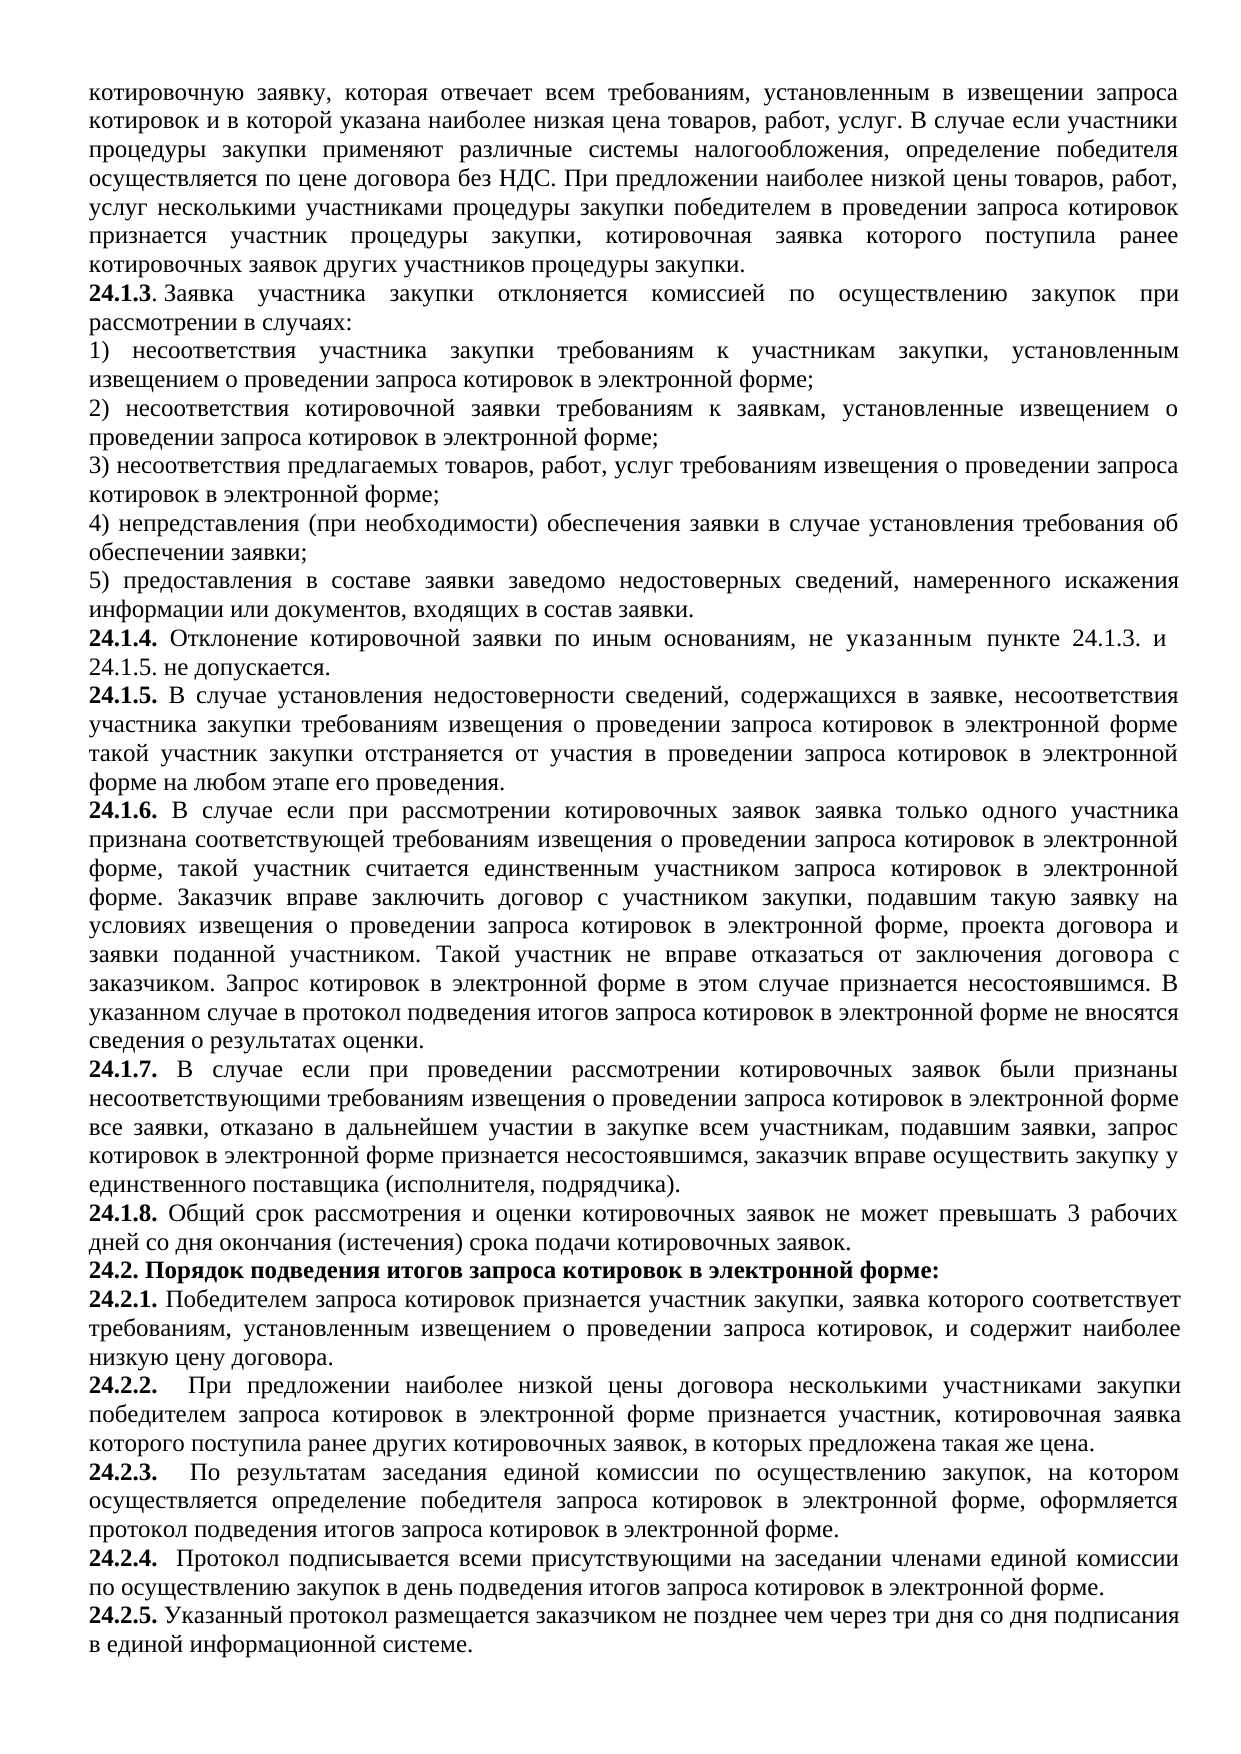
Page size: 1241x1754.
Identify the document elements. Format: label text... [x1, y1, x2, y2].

subtitle 24.2.5. Указанный протокол размещается заказчиком не позднее чем через три дня со дня подписания в единой информационной системе. [89, 1601, 1181, 1658]
text 24.1.4. Отклонение котировочной заявки по иным основаниям, не указанным пункте 24.1.3. и 24.1.5. не допускается. [89, 623, 1167, 681]
text 4) непредставления (при необходимости) обеспечения заявки в случае установления требования об обеспечении заявки; [89, 508, 1179, 566]
text 1) несоответствия участника закупки требованиям к участникам закупки, установленным извещением о проведении запроса котировок в электронной форме; [89, 336, 1179, 393]
text 24.1.3. Заявка участника закупки отклоняется комиссией по осуществлению закупок при рассмотрении в случаях: [89, 278, 1179, 336]
text 24.2.2. При предложении наиболее низкой цены договора несколькими участниками закупки победителем запроса котировок в электронной форме признается участник, котировочная заявка которого поступила ранее других котировочных заявок, в которых предложена такая же цена. [89, 1371, 1181, 1457]
text 24.1.5. В случае установления недостоверности сведений, содержащихся в заявке, несоответствия участника закупки требованиям извещения о проведении запроса котировок в электронной форме такой участник закупки отстраняется от участия в проведении запроса котировок в электронной форме на любом этапе его проведения. [89, 681, 1179, 796]
text 3) несоответствия предлагаемых товаров, работ, услуг требованиям извещения о проведении запроса котировок в электронной форме; [89, 451, 1179, 508]
subtitle 24.2. Порядок подведения итогов запроса котировок в электронной форме: [89, 1256, 1181, 1284]
text 24.2.4. Протокол подписывается всеми присутствующими на заседании членами единой комиссии по осуществлению закупок в день подведения итогов запроса котировок в электронной форме. [89, 1543, 1179, 1601]
text 24.1.7. В случае если при проведении рассмотрении котировочных заявок были признаны несоответствующими требованиям извещения о проведении запроса котировок в электронной форме все заявки, отказано в дальнейшем участии в закупке всем участникам, подавшим заявки, запрос котировок в электронной форме признается несостоявшимся, заказчик вправе осуществить закупку у единственного поставщика (исполнителя, подрядчика). [89, 1054, 1179, 1198]
text 24.1.8. Общий срок рассмотрения и оценки котировочных заявок не может превышать 3 рабочих дней со дня окончания (истечения) срока подачи котировочных заявок. [89, 1198, 1179, 1256]
text 24.2.3. По результатам заседания единой комиссии по осуществлению закупок, на котором осуществляется определение победителя запроса котировок в электронной форме, оформляется протокол подведения итогов запроса котировок в электронной форме. [89, 1457, 1179, 1543]
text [89, 77, 1179, 278]
text 5) предоставления в составе заявки заведомо недостоверных сведений, намеренного искажения информации или документов, входящих в состав заявки. [89, 566, 1179, 623]
text 24.1.6. В случае если при рассмотрении котировочных заявок заявка только одного участника признана соответствующей требованиям извещения о проведении запроса котировок в электронной форме, такой участник считается единственным участником запроса котировок в электронной форме. Заказчик вправе заключить договор с участником закупки, подавшим такую заявку на условиях извещения о проведении запроса котировок в электронной форме, проекта договора и заявки поданной участником. Такой участник не вправе отказаться от заключения договора с заказчиком. Запрос котировок в электронной форме в этом случае признается несостоявшимся. В указанном случае в протокол подведения итогов запроса котировок в электронной форме не вносятся сведения о результатах оценки. [89, 796, 1179, 1054]
text 2) несоответствия котировочной заявки требованиям к заявкам, установленные извещением о проведении запроса котировок в электронной форме; [89, 393, 1179, 451]
text 24.2.1. Победителем запроса котировок признается участник закупки, заявка которого соответствует требованиям, установленным извещением о проведении запроса котировок, и содержит наиболее низкую цену договора. [89, 1284, 1181, 1371]
